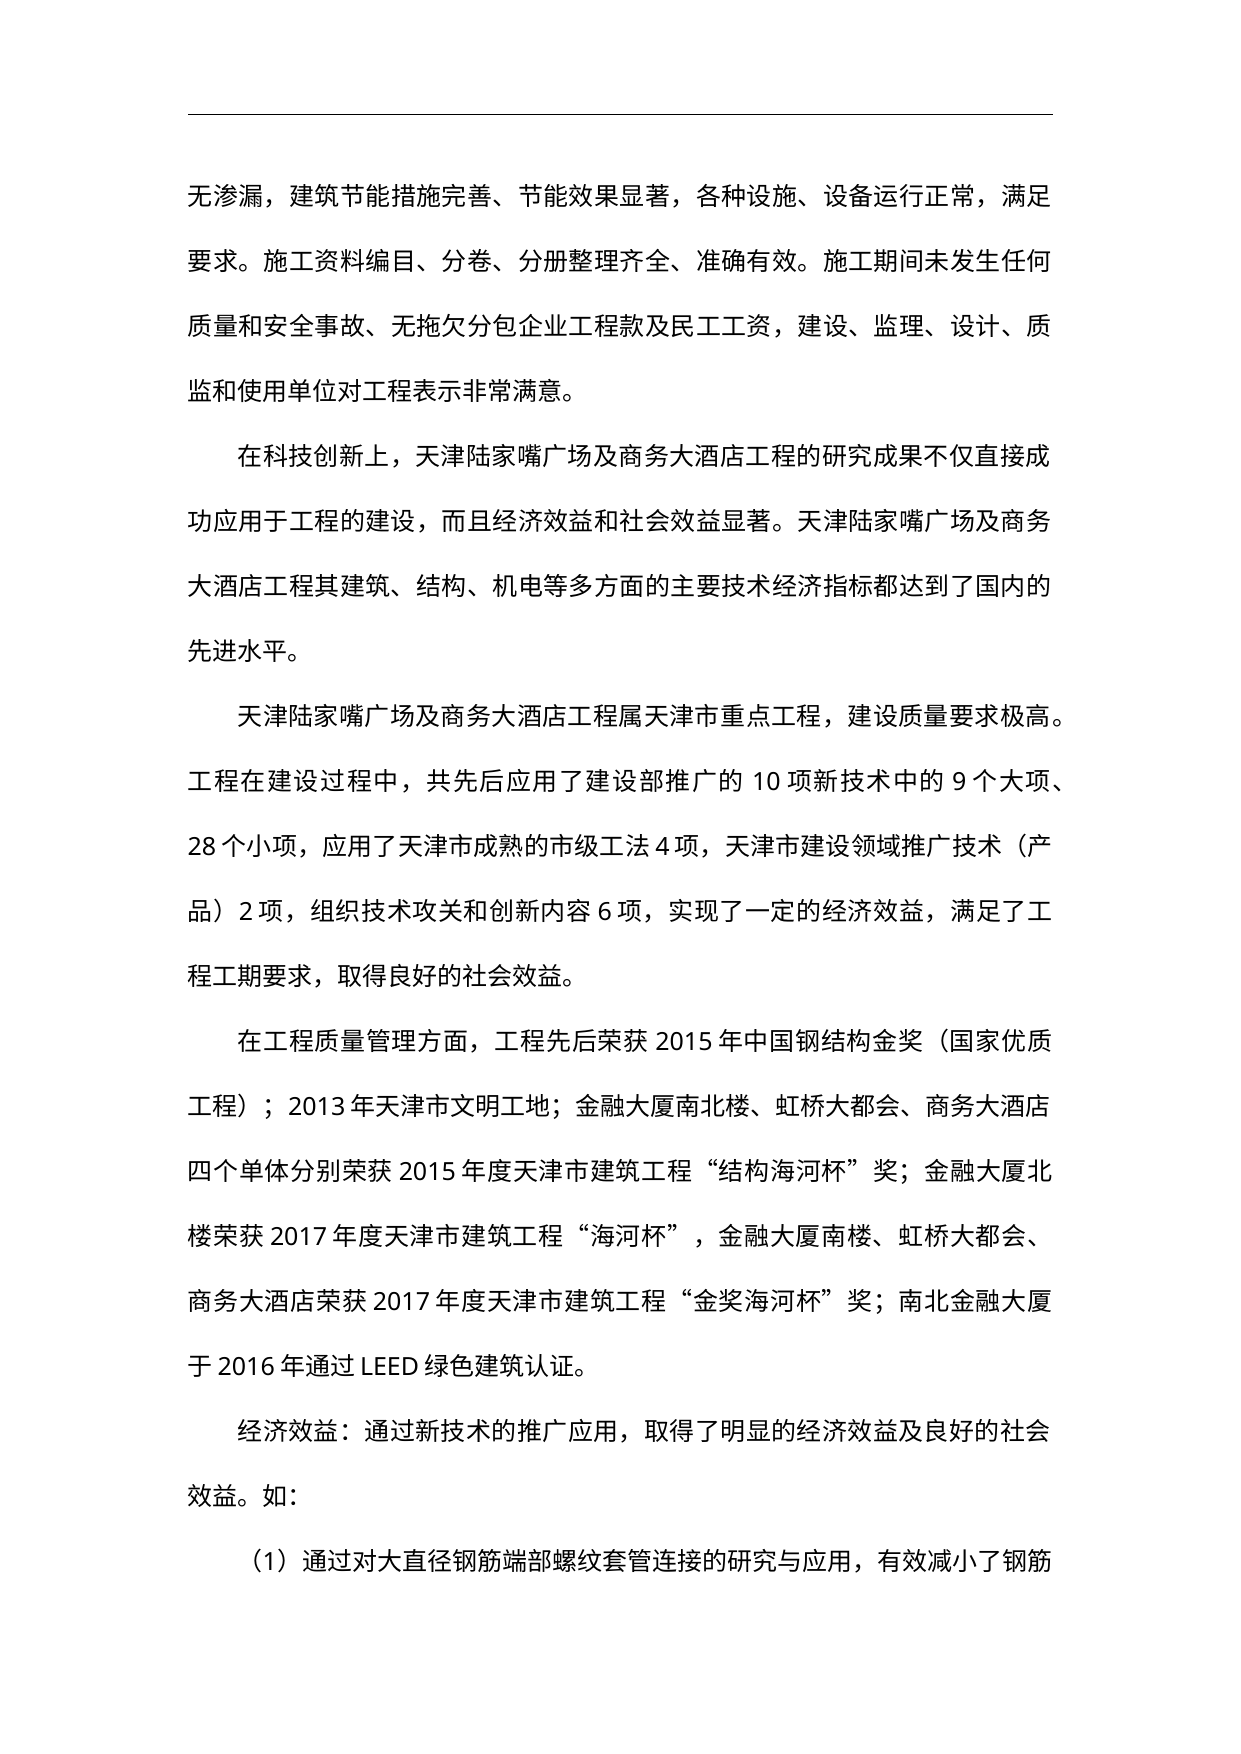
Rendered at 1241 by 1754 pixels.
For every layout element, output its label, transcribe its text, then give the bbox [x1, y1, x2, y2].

text 在工程质量管理方面，工程先后荣获2015年中国钢结构金奖（国家优质工程）；2013年天津市文明工地；金融大厦南北楼、虹桥大都会、商务大酒店四个单体分别荣获2015年度天津市建筑工程“结构海河杯”奖；金融大厦北楼荣获2017年度天津市建筑工程“海河杯”，金融大厦南楼、虹桥大都会、商务大酒店荣获2017年度天津市建筑工程“金奖海河杯”奖；南北金融大厦于2016年通过LEED绿色建筑认证。 [187, 1007, 1053, 1397]
text 在科技创新上，天津陆家嘴广场及商务大酒店工程的研究成果不仅直接成功应用于工程的建设，而且经济效益和社会效益显著。天津陆家嘴广场及商务大酒店工程其建筑、结构、机电等多方面的主要技术经济指标都达到了国内的先进水平。 [187, 422, 1053, 682]
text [187, 1527, 1053, 1592]
text 天津陆家嘴广场及商务大酒店工程属天津市重点工程，建设质量要求极高。工程在建设过程中，共先后应用了建设部推广的10项新技术中的9个大项、28个小项，应用了天津市成熟的市级工法4项，天津市建设领域推广技术（产品）2项，组织技术攻关和创新内容6项，实现了一定的经济效益，满足了工程工期要求，取得良好的社会效益。 [187, 682, 1053, 1007]
text 经济效益：通过新技术的推广应用，取得了明显的经济效益及良好的社会效益。如： [187, 1397, 1053, 1527]
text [187, 162, 1053, 422]
